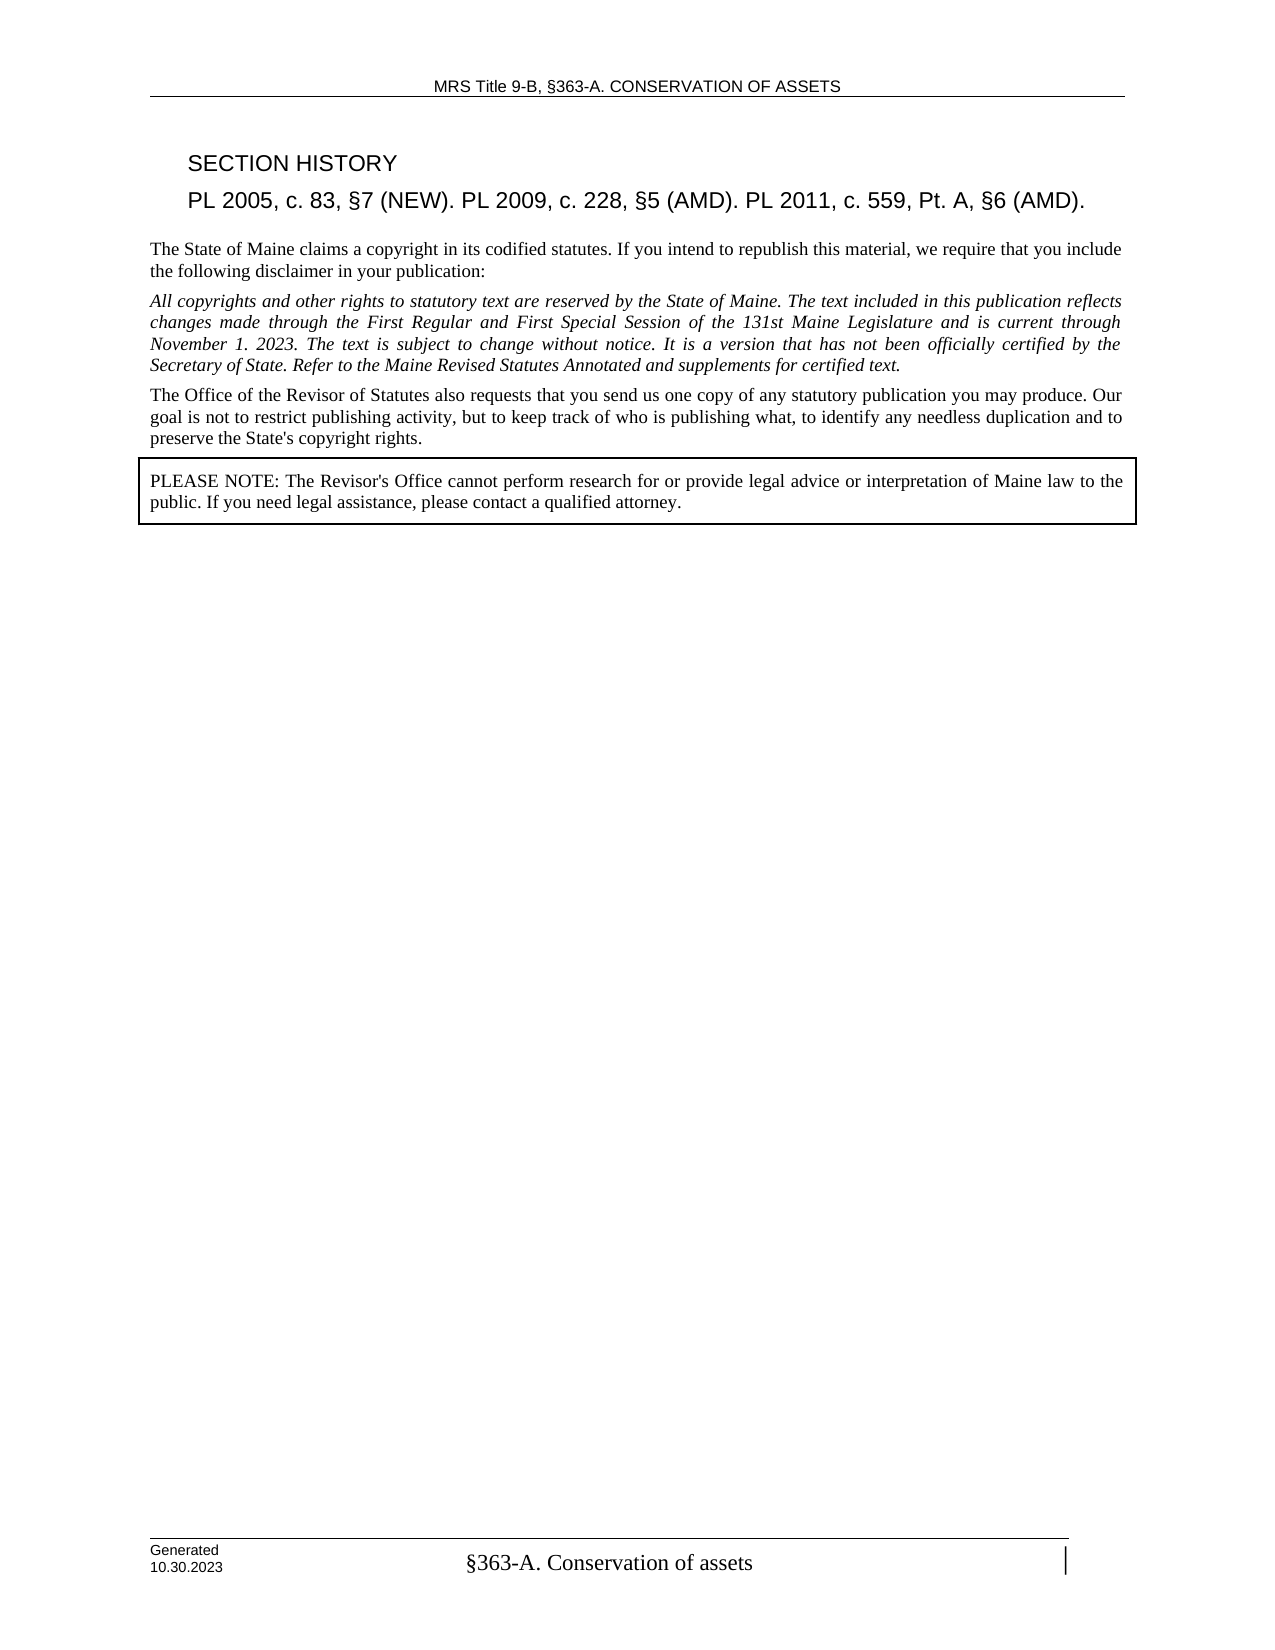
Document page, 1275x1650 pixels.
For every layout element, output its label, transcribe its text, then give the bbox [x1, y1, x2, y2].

text The Office of the Revisor of Statutes also requests that you send us one copy of any statutory publication you may produce. Our goal is not to restrict publishing activity, but to keep track of who is publishing what, to identify any needless duplication and to preserve the State's copyright rights. [150, 384, 1125, 449]
text The State of Maine claims a copyright in its codified statutes. If you intend to republish this material, we require that you include the following disclaimer in your publication: [150, 238, 1125, 281]
text All copyrights and other rights to statutory text are reserved by the State of Maine. The text included in this publication reflects changes made through the First Regular and First Special Session of the 131st Maine Legislature and is current through November 1. 2023 . The text is subject to change without notice. It is a version that has not been officially certified by the Secretary of State. Refer to the Maine Revised Statutes Annotated and supplements for certified text. [150, 289, 1125, 376]
text SECTION HISTORY [187, 150, 1125, 176]
text PL 2005, c. 83, §7 (NEW). PL 2009, c. 228, §5 (AMD). PL 2011, c. 559, Pt. A, §6 (AMD). [187, 187, 1125, 213]
text PLEASE NOTE: The Revisor's Office cannot perform research for or provide legal advice or interpretation of Maine law to the public. If you need legal assistance, please contact a qualified attorney. [140, 459, 1135, 523]
